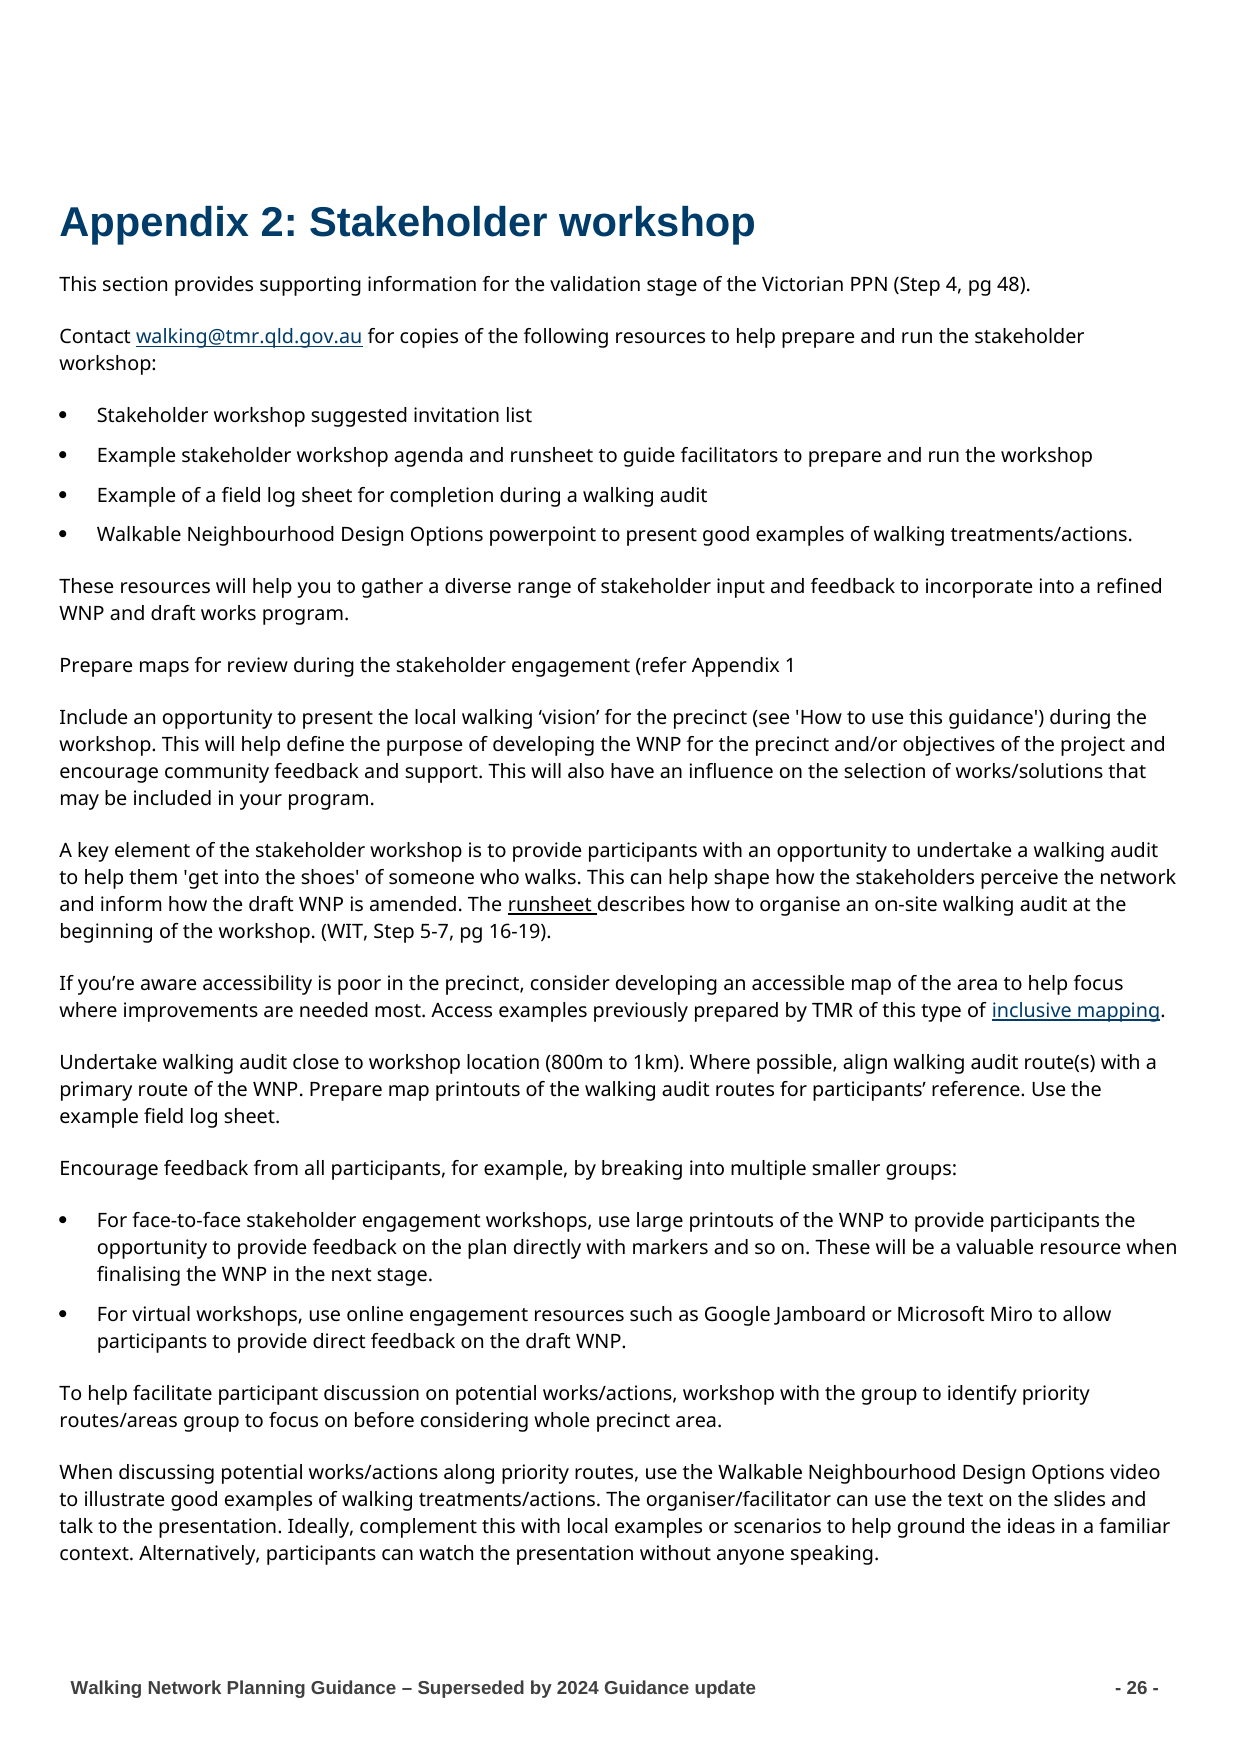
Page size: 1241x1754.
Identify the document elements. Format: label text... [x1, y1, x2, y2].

text If you’re aware accessibility is poor in the precinct, consider developing an accessible map of the area to help focus where improvements are needed most. Access examples previously prepared by TMR of this type of inclusive mapping. [59, 969, 1181, 1023]
text When discussing potential works/actions along priority routes, use the Walkable Neighbourhood Design Options video to illustrate good examples of walking treatments/actions. The organiser/facilitator can use the text on the slides and talk to the presentation. Ideally, complement this with local examples or scenarios to help ground the ideas in a familiar context. Alternatively, participants can watch the presentation without anyone speaking. [59, 1458, 1181, 1566]
text These resources will help you to gather a diverse range of stakeholder input and feedback to incorporate into a refined WNP and draft works program. [59, 572, 1181, 626]
list Example stakeholder workshop agenda and runsheet to guide facilitators to prepare and run the workshop [59, 441, 1181, 468]
text This section provides supporting information for the validation stage of the Victorian PPN (Step 4, pg 48). [59, 271, 1181, 298]
list For face-to-face stakeholder engagement workshops, use large printouts of the WNP to provide participants the opportunity to provide feedback on the plan directly with markers and so on. These will be a valuable resource when finalising the WNP in the next stage. [59, 1206, 1181, 1287]
list Walkable Neighbourhood Design Options powerpoint to present good examples of walking treatments/actions. [59, 520, 1181, 547]
subtitle Appendix 2: Stakeholder workshop [59, 198, 1181, 246]
text Include an opportunity to present the local walking ‘vision’ for the precinct (see 'How to use this guidance') during the workshop. This will help define the purpose of developing the WNP for the precinct and/or objectives of the project and encourage community feedback and support. This will also have an influence on the selection of works/solutions that may be included in your program. [59, 703, 1181, 811]
list Example of a field log sheet for completion during a walking audit [59, 481, 1181, 508]
text Undertake walking audit close to workshop location (800m to 1km). Where possible, align walking audit route(s) with a primary route of the WNP. Prepare map printouts of the walking audit routes for participants’ reference. Use the example field log sheet. [59, 1048, 1181, 1129]
text A key element of the stakeholder workshop is to provide participants with an opportunity to undertake a walking audit to help them 'get into the shoes' of someone who walks. This can help shape how the stakeholders perceive the network and inform how the draft WNP is amended. The runsheet describes how to organise an on-site walking audit at the beginning of the workshop. (WIT, Step 5-7, pg 16-19). [59, 836, 1181, 944]
text Encourage feedback from all participants, for example, by breaking into multiple smaller groups: [59, 1154, 1181, 1181]
text Contact walking@tmr.qld.gov.au for copies of the following resources to help prepare and run the stakeholder workshop: [59, 323, 1181, 377]
text Prepare maps for review during the stakeholder engagement (refer Appendix 1 [59, 651, 1181, 678]
list For virtual workshops, use online engagement resources such as Google Jamboard or Microsoft Miro to allow participants to provide direct feedback on the draft WNP. [59, 1300, 1181, 1354]
list Stakeholder workshop suggested invitation list [59, 402, 1181, 429]
text To help facilitate participant discussion on potential works/actions, workshop with the group to identify priority routes/areas group to focus on before considering whole precinct area. [59, 1379, 1181, 1433]
